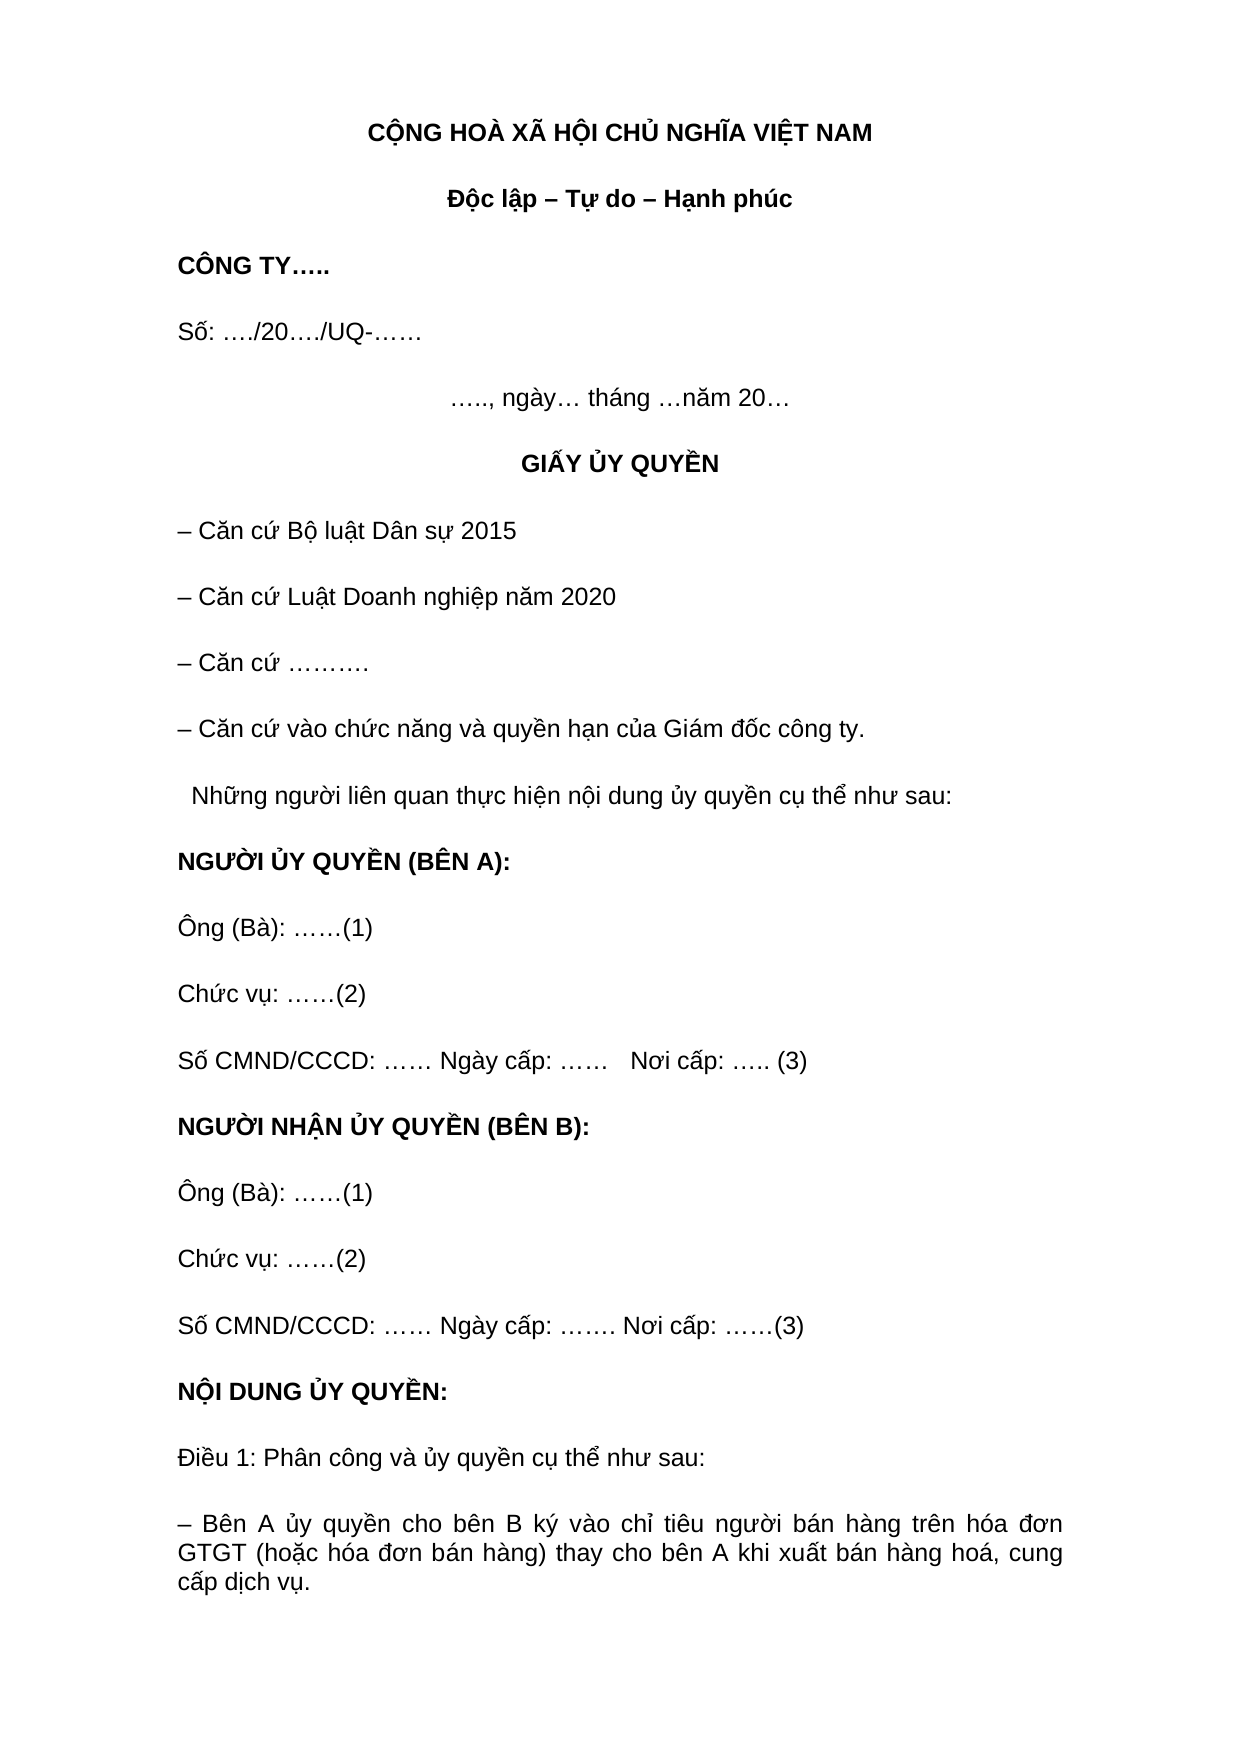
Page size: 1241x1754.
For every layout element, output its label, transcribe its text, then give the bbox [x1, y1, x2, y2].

text Chức vụ: ……(2) [177, 1244, 1063, 1273]
text – Căn cứ Luật Doanh nghiệp năm 2020 [177, 582, 1063, 611]
text NGƯỜI NHẬN ỦY QUYỀN (BÊN B): [177, 1112, 1063, 1141]
text NGƯỜI ỦY QUYỀN (BÊN A): [177, 847, 1063, 876]
text CÔNG TY….. [177, 251, 1063, 279]
text Số CMND/CCCD: …… Ngày cấp: ……. Nơi cấp: ……(3) [177, 1311, 1063, 1339]
text – Căn cứ vào chức năng và quyền hạn của Giám đốc công ty. [177, 714, 1063, 743]
text Những người liên quan thực hiện nội dung ủy quyền cụ thể như sau: [177, 781, 1063, 809]
text Ông (Bà): ……(1) [177, 913, 1063, 942]
text Số: …./20…./UQ-…… [177, 317, 1063, 346]
text GIẤY ỦY QUYỀN [177, 449, 1063, 478]
text Điều 1: Phân công và ủy quyền cụ thể như sau: [177, 1443, 1063, 1472]
text – Bên A ủy quyền cho bên B ký vào chỉ tiêu người bán hàng trên hóa đơn GTGT (hoặc hóa đơn bán hàng) thay cho bên A khi xuất bán hàng hoá, cung cấp dịch vụ. [177, 1509, 1063, 1596]
text CỘNG HOÀ XÃ HỘI CHỦ NGHĨA VIỆT NAM [177, 118, 1063, 147]
text Ông (Bà): ……(1) [177, 1178, 1063, 1207]
text ….., ngày… tháng …năm 20… [177, 383, 1063, 412]
text Độc lập – Tự do – Hạnh phúc [177, 184, 1063, 213]
text – Căn cứ Bộ luật Dân sự 2015 [177, 516, 1063, 544]
text Số CMND/CCCD: …… Ngày cấp: …… Nơi cấp: ….. (3) [177, 1046, 1063, 1074]
text NỘI DUNG ỦY QUYỀN: [177, 1377, 1063, 1406]
text – Căn cứ ………. [177, 648, 1063, 677]
text Chức vụ: ……(2) [177, 979, 1063, 1008]
